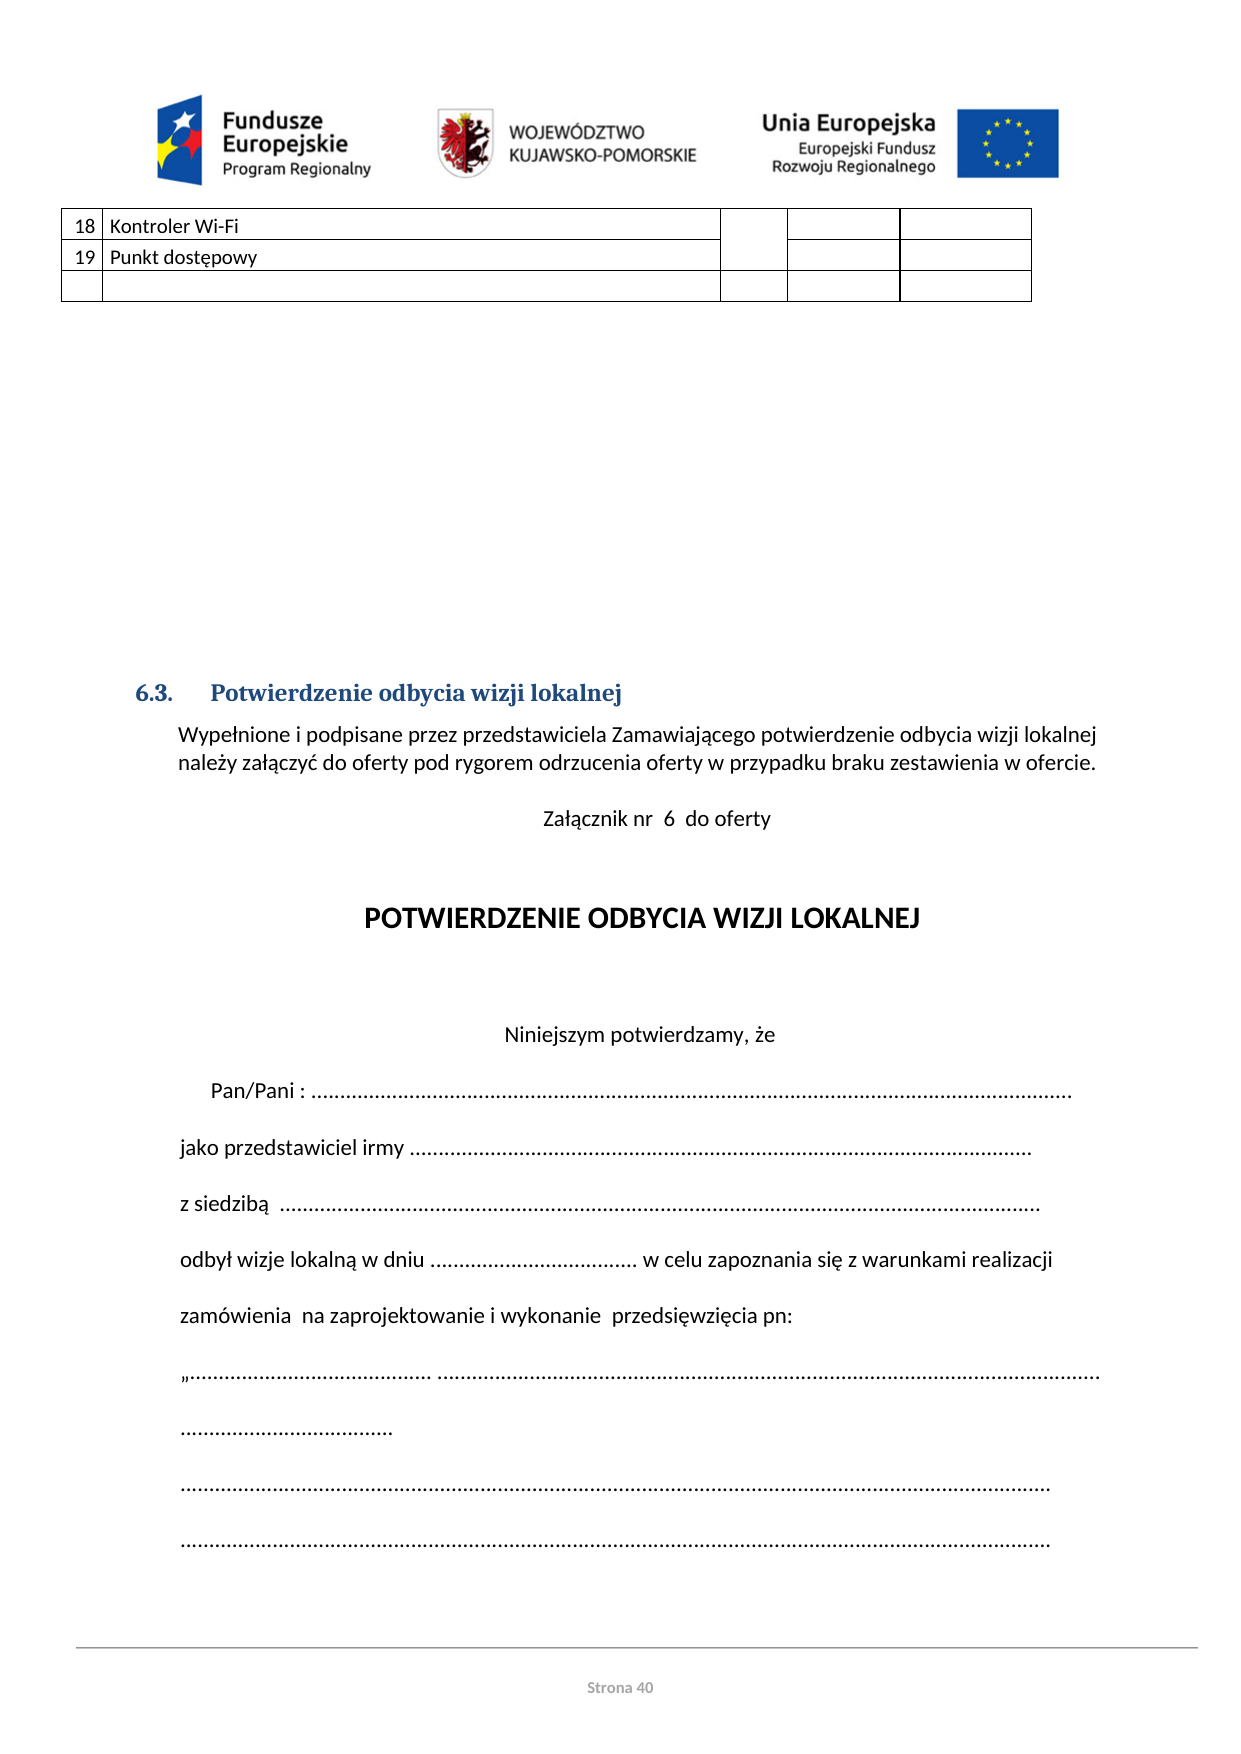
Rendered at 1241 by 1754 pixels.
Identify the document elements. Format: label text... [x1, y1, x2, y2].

picture [135, 72, 1081, 208]
list Załącznik nr 6 do oferty [178, 804, 1105, 832]
table_cell 18 [62, 209, 102, 239]
list ....................................................................................................................................................... [180, 1469, 1105, 1497]
list ....................................................................................................................................................... [180, 1525, 1105, 1553]
list Wypełnione i podpisane przez przedstawiciela Zamawiającego potwierdzenie odbycia wizji lokalnej należy załączyć do oferty pod rygorem odrzucenia oferty w przypadku braku zestawienia w ofercie. [178, 720, 1105, 776]
list jako przedstawiciel irmy ............................................................................................................ [180, 1133, 1105, 1161]
table_cell [901, 209, 1031, 239]
table_cell Kontroler Wi-Fi [103, 209, 720, 239]
table_cell [62, 271, 102, 301]
table_cell [103, 271, 720, 301]
table_cell [788, 240, 899, 270]
list POTWIERDZENIE ODBYCIA WIZJI LOKALNEJ Niniejszym potwierdzamy, że Pan/Pani : .................................................................................................................................... [165, 832, 1105, 1105]
table_cell [788, 271, 899, 301]
table_cell Punkt dostępowy [103, 240, 720, 270]
list odbył wizje lokalną w dniu .................................... w celu zapoznania się z warunkami realizacji zamówienia na zaprojektowanie i wykonanie przedsięwzięcia pn: „.......................................... ........................................................................................................................................................ [180, 1245, 1105, 1441]
table_cell [901, 271, 1031, 301]
subtitle Potwierdzenie odbycia wizji lokalnej [135, 679, 1105, 708]
table_cell [901, 240, 1031, 270]
table_cell 19 [62, 240, 102, 270]
list z siedzibą .................................................................................................................................... [180, 1189, 1105, 1217]
table_cell [721, 271, 787, 301]
table_cell [788, 209, 899, 239]
